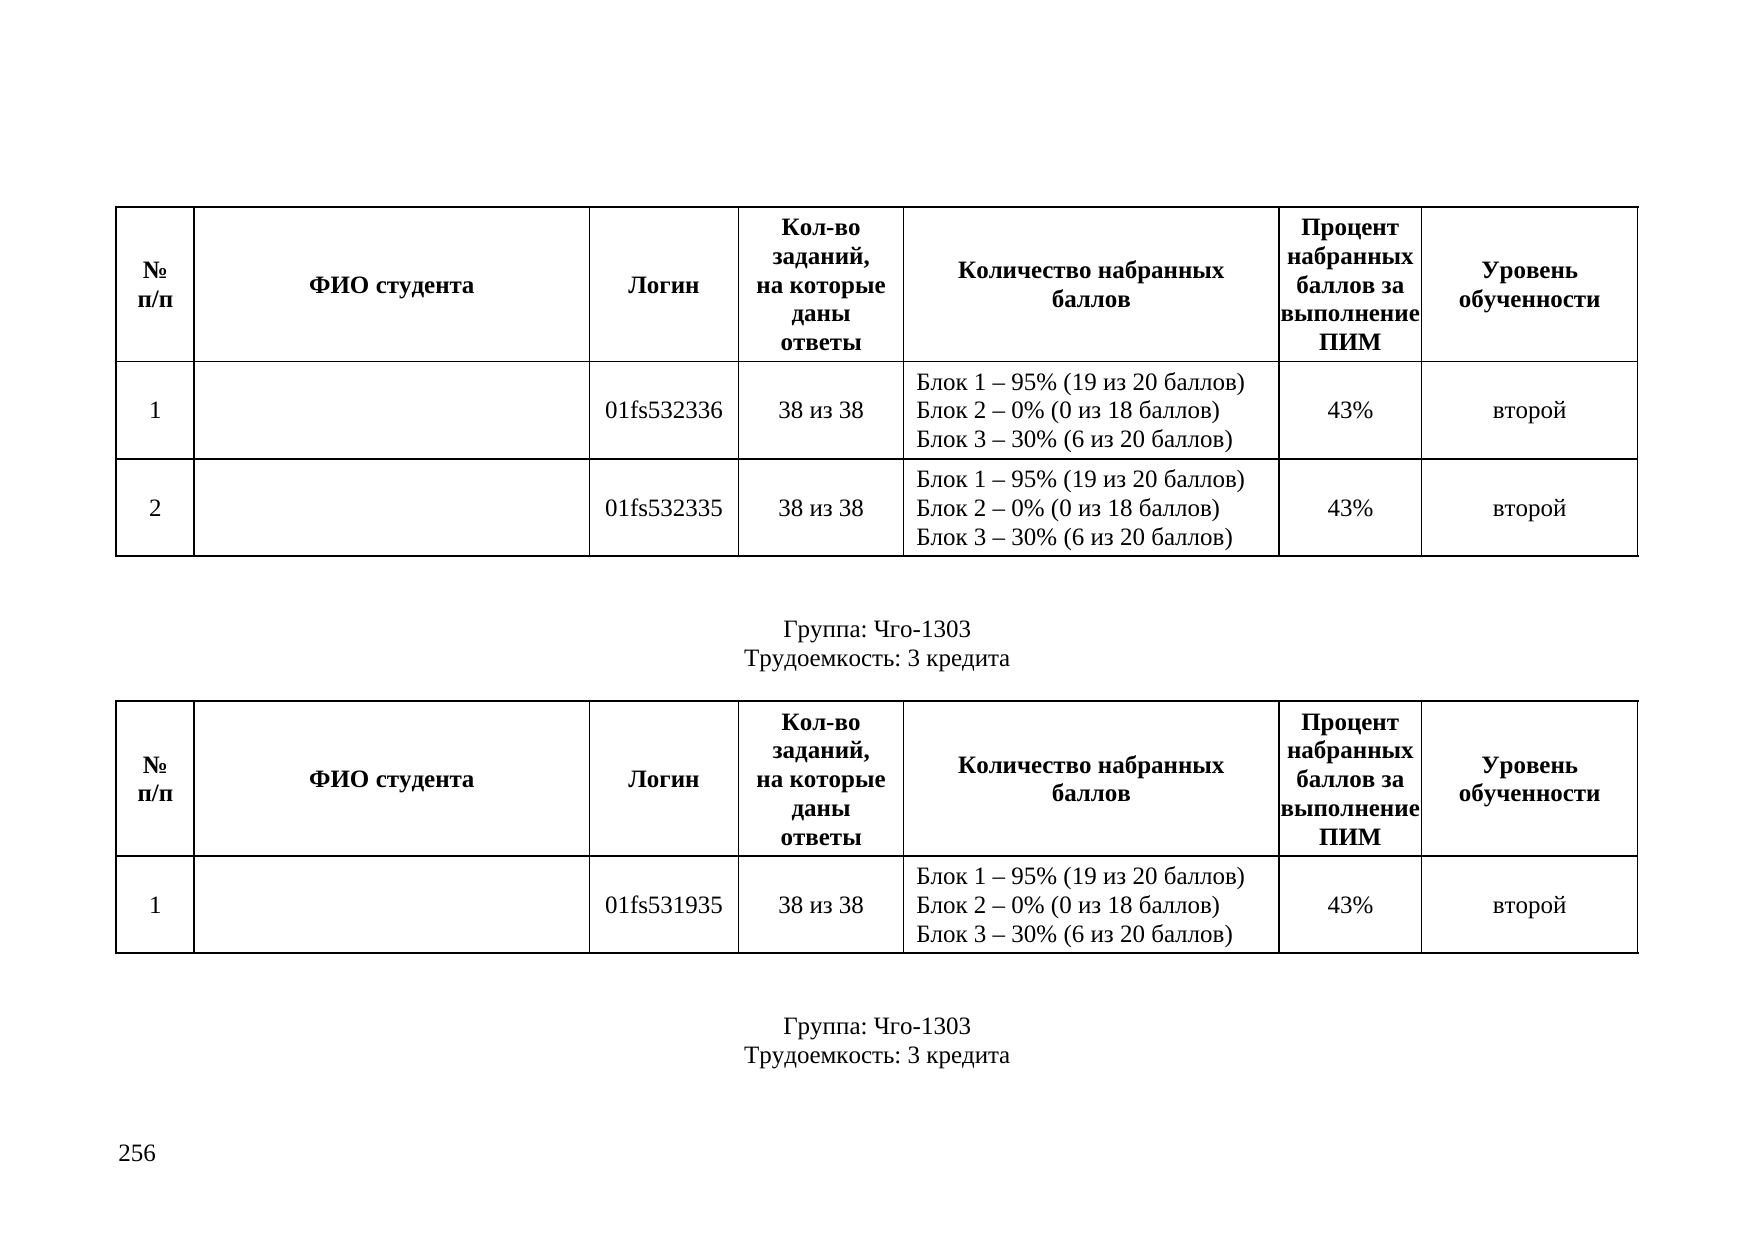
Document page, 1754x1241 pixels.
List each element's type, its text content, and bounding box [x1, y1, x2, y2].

text Группа: Чго-1303 [118, 1011, 1636, 1040]
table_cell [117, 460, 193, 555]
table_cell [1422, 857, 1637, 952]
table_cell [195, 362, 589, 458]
text Группа: Чго-1303 [118, 614, 1636, 643]
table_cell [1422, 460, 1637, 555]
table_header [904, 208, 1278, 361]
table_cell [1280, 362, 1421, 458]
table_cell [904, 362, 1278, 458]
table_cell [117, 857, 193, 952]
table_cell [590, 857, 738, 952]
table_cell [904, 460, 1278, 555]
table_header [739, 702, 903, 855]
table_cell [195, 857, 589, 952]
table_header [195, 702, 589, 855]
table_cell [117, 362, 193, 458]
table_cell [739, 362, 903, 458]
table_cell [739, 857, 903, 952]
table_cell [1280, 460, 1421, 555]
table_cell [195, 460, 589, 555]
text Трудоемкость: 3 кредита [118, 643, 1636, 672]
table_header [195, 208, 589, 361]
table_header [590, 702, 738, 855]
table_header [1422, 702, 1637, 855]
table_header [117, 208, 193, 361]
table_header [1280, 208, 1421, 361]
text Трудоемкость: 3 кредита [118, 1040, 1636, 1069]
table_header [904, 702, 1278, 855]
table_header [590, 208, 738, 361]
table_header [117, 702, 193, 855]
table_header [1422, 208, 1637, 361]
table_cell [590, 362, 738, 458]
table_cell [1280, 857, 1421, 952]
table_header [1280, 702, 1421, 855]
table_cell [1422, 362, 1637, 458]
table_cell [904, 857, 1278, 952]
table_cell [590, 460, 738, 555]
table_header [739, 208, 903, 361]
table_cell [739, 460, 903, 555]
